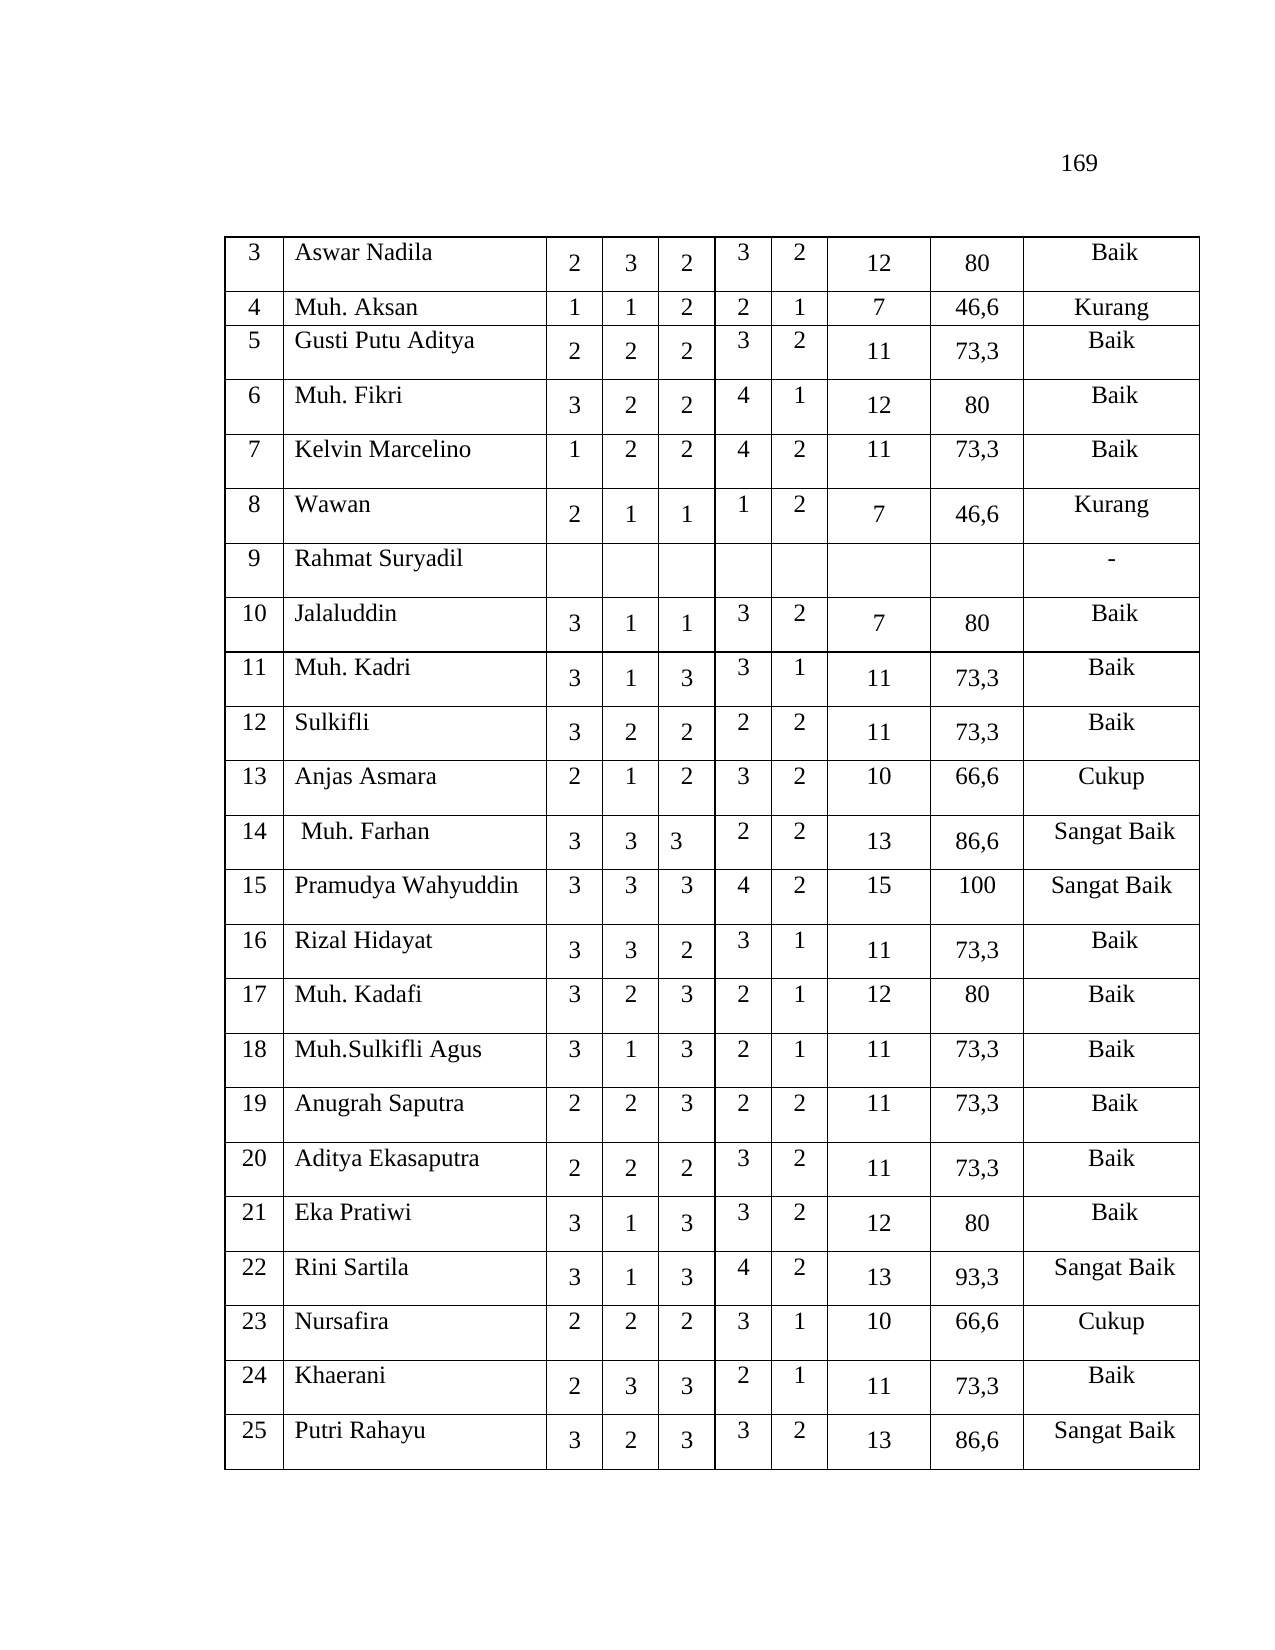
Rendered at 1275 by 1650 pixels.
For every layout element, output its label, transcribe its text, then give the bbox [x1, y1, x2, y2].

table_cell 3 [547, 598, 602, 651]
table_cell 17 [226, 979, 283, 1033]
table_cell 1 [772, 653, 827, 706]
table_cell 3 [659, 1252, 714, 1305]
table_cell 1 [603, 761, 658, 815]
table_cell 2 [659, 435, 714, 488]
table_cell 3 [716, 238, 771, 291]
table_cell 3 [547, 870, 602, 924]
table_cell Baik [1024, 1088, 1199, 1142]
table_cell 1 [547, 292, 602, 324]
table_cell 1 [603, 1252, 658, 1305]
table_cell Khaerani [284, 1361, 546, 1414]
table_cell 1 [659, 489, 714, 542]
table_cell 1 [772, 979, 827, 1033]
table_cell 3 [547, 653, 602, 706]
table_cell 11 [226, 653, 283, 706]
table_cell 2 [659, 326, 714, 379]
table_cell 100 [931, 870, 1023, 924]
table_cell 2 [772, 598, 827, 651]
table_cell 1 [603, 653, 658, 706]
table_cell 3 [659, 1088, 714, 1142]
table_cell 12 [828, 1197, 930, 1251]
table_cell Rahmat Suryadil [284, 544, 546, 597]
table_cell 13 [828, 1415, 930, 1468]
table_cell Gusti Putu Aditya [284, 326, 546, 379]
table_cell 1 [603, 489, 658, 542]
table_cell 2 [547, 326, 602, 379]
table_cell 1 [772, 925, 827, 978]
table_cell 3 [716, 326, 771, 379]
table_cell 3 [659, 653, 714, 706]
table_cell 16 [226, 925, 283, 978]
table_cell 2 [659, 380, 714, 433]
table_cell 73,3 [931, 707, 1023, 760]
table_cell 3 [659, 1361, 714, 1414]
table_cell 73,3 [931, 1088, 1023, 1142]
table_cell Jalaluddin [284, 598, 546, 651]
table_cell [828, 544, 930, 597]
table_cell Sangat Baik [1024, 816, 1199, 869]
table_cell 18 [226, 1034, 283, 1087]
table_cell 8 [226, 489, 283, 542]
table_cell 11 [828, 653, 930, 706]
table_cell [547, 544, 602, 597]
table_cell Baik [1024, 1143, 1199, 1196]
table_cell 80 [931, 598, 1023, 651]
table_cell 3 [659, 979, 714, 1033]
table_cell 3 [716, 1143, 771, 1196]
table_cell Baik [1024, 979, 1199, 1033]
table_cell 1 [603, 598, 658, 651]
table_cell 3 [547, 1252, 602, 1305]
table_cell 1 [603, 292, 658, 324]
table_cell Baik [1024, 925, 1199, 978]
table_cell 3 [659, 1197, 714, 1251]
table_cell 2 [772, 238, 827, 291]
table_cell 23 [226, 1306, 283, 1359]
table_cell 2 [772, 435, 827, 488]
table_cell Baik [1024, 326, 1199, 379]
table_cell Muh. Aksan [284, 292, 546, 324]
table_cell [931, 544, 1023, 597]
table_cell 80 [931, 979, 1023, 1033]
table_cell 3 [716, 925, 771, 978]
table_cell 2 [603, 979, 658, 1033]
table_cell 2 [772, 1197, 827, 1251]
table_cell Cukup [1024, 761, 1199, 815]
table_cell 7 [226, 435, 283, 488]
table_cell 4 [716, 380, 771, 433]
table_cell 2 [547, 238, 602, 291]
table_cell 2 [659, 238, 714, 291]
table_cell Rini Sartila [284, 1252, 546, 1305]
table_cell 15 [226, 870, 283, 924]
table_cell 80 [931, 238, 1023, 291]
table_cell 66,6 [931, 761, 1023, 815]
table_cell 2 [547, 489, 602, 542]
table_cell 73,3 [931, 653, 1023, 706]
table_cell 22 [226, 1252, 283, 1305]
table_cell 4 [716, 435, 771, 488]
table_cell 2 [603, 380, 658, 433]
table_cell 10 [828, 761, 930, 815]
table_cell Baik [1024, 1197, 1199, 1251]
table_cell 3 [659, 816, 714, 869]
table_cell 2 [659, 707, 714, 760]
table_cell 3 [547, 925, 602, 978]
table_cell [603, 544, 658, 597]
table_cell 3 [716, 1415, 771, 1468]
table_cell 1 [772, 1306, 827, 1359]
table_cell Kurang [1024, 489, 1199, 542]
table_cell 5 [226, 326, 283, 379]
table_cell 2 [716, 1361, 771, 1414]
table_cell 11 [828, 326, 930, 379]
table_cell 10 [226, 598, 283, 651]
table_cell Baik [1024, 238, 1199, 291]
table_cell Baik [1024, 435, 1199, 488]
table_cell Baik [1024, 1361, 1199, 1414]
table_cell 73,3 [931, 925, 1023, 978]
table_cell 11 [828, 1034, 930, 1087]
table_cell Baik [1024, 380, 1199, 433]
table_cell 12 [828, 238, 930, 291]
table_cell 46,6 [931, 292, 1023, 324]
table_cell 11 [828, 1088, 930, 1142]
table_cell Kelvin Marcelino [284, 435, 546, 488]
table_cell 13 [226, 761, 283, 815]
table_cell Muh. Kadafi [284, 979, 546, 1033]
table_cell 1 [772, 1034, 827, 1087]
table_cell 2 [603, 435, 658, 488]
table_cell 2 [603, 326, 658, 379]
table_cell 1 [772, 1361, 827, 1414]
table_cell 12 [226, 707, 283, 760]
table_cell - [1024, 544, 1199, 597]
table_cell 2 [603, 707, 658, 760]
table_cell 73,3 [931, 1034, 1023, 1087]
table_cell 2 [547, 761, 602, 815]
table_cell 73,3 [931, 435, 1023, 488]
table_cell 80 [931, 1197, 1023, 1251]
table_cell 3 [716, 598, 771, 651]
table_cell Aditya Ekasaputra [284, 1143, 546, 1196]
table_cell Rizal Hidayat [284, 925, 546, 978]
table_cell 20 [226, 1143, 283, 1196]
table_cell 3 [603, 870, 658, 924]
table_cell 3 [716, 653, 771, 706]
table_cell 3 [603, 1361, 658, 1414]
table_cell Sangat Baik [1024, 870, 1199, 924]
table_cell 13 [828, 1252, 930, 1305]
table_cell 2 [547, 1361, 602, 1414]
table_cell Eka Pratiwi [284, 1197, 546, 1251]
table_cell 2 [659, 925, 714, 978]
table_cell 4 [226, 292, 283, 324]
table_cell 9 [226, 544, 283, 597]
table_cell 2 [659, 1143, 714, 1196]
table_cell Putri Rahayu [284, 1415, 546, 1468]
table_cell 2 [772, 1088, 827, 1142]
table_cell [659, 544, 714, 597]
table_cell 1 [659, 598, 714, 651]
table_cell Kurang [1024, 292, 1199, 324]
table_cell 3 [547, 1415, 602, 1468]
table_cell 3 [547, 1034, 602, 1087]
table_cell 1 [772, 292, 827, 324]
table_cell Wawan [284, 489, 546, 542]
table_cell 2 [772, 489, 827, 542]
table_cell Muh. Fikri [284, 380, 546, 433]
table_cell 19 [226, 1088, 283, 1142]
table_cell 3 [716, 1306, 771, 1359]
table_cell 3 [547, 979, 602, 1033]
table_cell 13 [828, 816, 930, 869]
table_cell Nursafira [284, 1306, 546, 1359]
table_cell 11 [828, 925, 930, 978]
table_cell 2 [716, 707, 771, 760]
table_cell 86,6 [931, 1415, 1023, 1468]
table_cell 1 [772, 380, 827, 433]
table_cell 46,6 [931, 489, 1023, 542]
table_cell 1 [603, 1197, 658, 1251]
table_cell 80 [931, 380, 1023, 433]
table_cell 2 [547, 1143, 602, 1196]
table_cell 15 [828, 870, 930, 924]
table_cell Baik [1024, 707, 1199, 760]
table_cell 2 [772, 707, 827, 760]
table_cell 12 [828, 380, 930, 433]
table_cell 3 [547, 816, 602, 869]
table_cell 3 [547, 1197, 602, 1251]
table_cell 7 [828, 489, 930, 542]
table_cell 66,6 [931, 1306, 1023, 1359]
table_cell 93,3 [931, 1252, 1023, 1305]
table_cell 3 [716, 761, 771, 815]
table_cell Muh.Sulkifli Agus [284, 1034, 546, 1087]
table_cell 2 [772, 1415, 827, 1468]
table_cell Baik [1024, 653, 1199, 706]
table_cell 21 [226, 1197, 283, 1251]
table_cell 3 [603, 816, 658, 869]
table_cell 3 [603, 238, 658, 291]
table_cell 4 [716, 1252, 771, 1305]
table_cell 3 [603, 925, 658, 978]
table_cell 11 [828, 707, 930, 760]
table_cell 2 [547, 1306, 602, 1359]
table_cell 6 [226, 380, 283, 433]
table_cell Cukup [1024, 1306, 1199, 1359]
table_cell Sangat Baik [1024, 1252, 1199, 1305]
table_cell 24 [226, 1361, 283, 1414]
table_cell 73,3 [931, 326, 1023, 379]
table_cell 2 [603, 1306, 658, 1359]
table_cell 3 [547, 380, 602, 433]
table_cell [772, 544, 827, 597]
table_cell 2 [659, 761, 714, 815]
table_cell Baik [1024, 1034, 1199, 1087]
table_cell 7 [828, 292, 930, 324]
table_cell 2 [716, 979, 771, 1033]
table_cell Sangat Baik [1024, 1415, 1199, 1468]
table_cell 73,3 [931, 1361, 1023, 1414]
table_cell 7 [828, 598, 930, 651]
table_cell 2 [772, 326, 827, 379]
table_cell 2 [772, 761, 827, 815]
table_cell 2 [772, 1252, 827, 1305]
table_cell 2 [772, 870, 827, 924]
table_cell 2 [716, 292, 771, 324]
table_cell 3 [226, 238, 283, 291]
table_cell 2 [716, 1088, 771, 1142]
table_cell Sulkifli [284, 707, 546, 760]
table_cell 3 [659, 870, 714, 924]
table_cell 25 [226, 1415, 283, 1468]
table_cell 3 [547, 707, 602, 760]
table_cell 73,3 [931, 1143, 1023, 1196]
table_cell 12 [828, 979, 930, 1033]
table_cell 1 [603, 1034, 658, 1087]
table_cell 2 [603, 1143, 658, 1196]
table_cell 11 [828, 435, 930, 488]
table_cell 2 [716, 816, 771, 869]
table_cell 4 [716, 870, 771, 924]
table_cell 1 [716, 489, 771, 542]
table_cell 11 [828, 1361, 930, 1414]
table_cell 2 [659, 1306, 714, 1359]
table_cell Anjas Asmara [284, 761, 546, 815]
table_cell 11 [828, 1143, 930, 1196]
table_cell 2 [603, 1088, 658, 1142]
table_cell 2 [603, 1415, 658, 1468]
table_cell [716, 544, 771, 597]
table_cell 14 [226, 816, 283, 869]
table_cell 3 [716, 1197, 771, 1251]
table_cell Muh. Kadri [284, 653, 546, 706]
table_cell Anugrah Saputra [284, 1088, 546, 1142]
table_cell 2 [772, 816, 827, 869]
table_cell 2 [716, 1034, 771, 1087]
table_cell 2 [659, 292, 714, 324]
table_cell 3 [659, 1034, 714, 1087]
table_cell 2 [547, 1088, 602, 1142]
table_cell 86,6 [931, 816, 1023, 869]
table_cell Baik [1024, 598, 1199, 651]
table_cell 1 [547, 435, 602, 488]
table_cell Pramudya Wahyuddin [284, 870, 546, 924]
table_cell 10 [828, 1306, 930, 1359]
table_cell Aswar Nadila [284, 238, 546, 291]
table_cell 2 [772, 1143, 827, 1196]
table_cell Muh. Farhan [284, 816, 546, 869]
table_cell 3 [659, 1415, 714, 1468]
